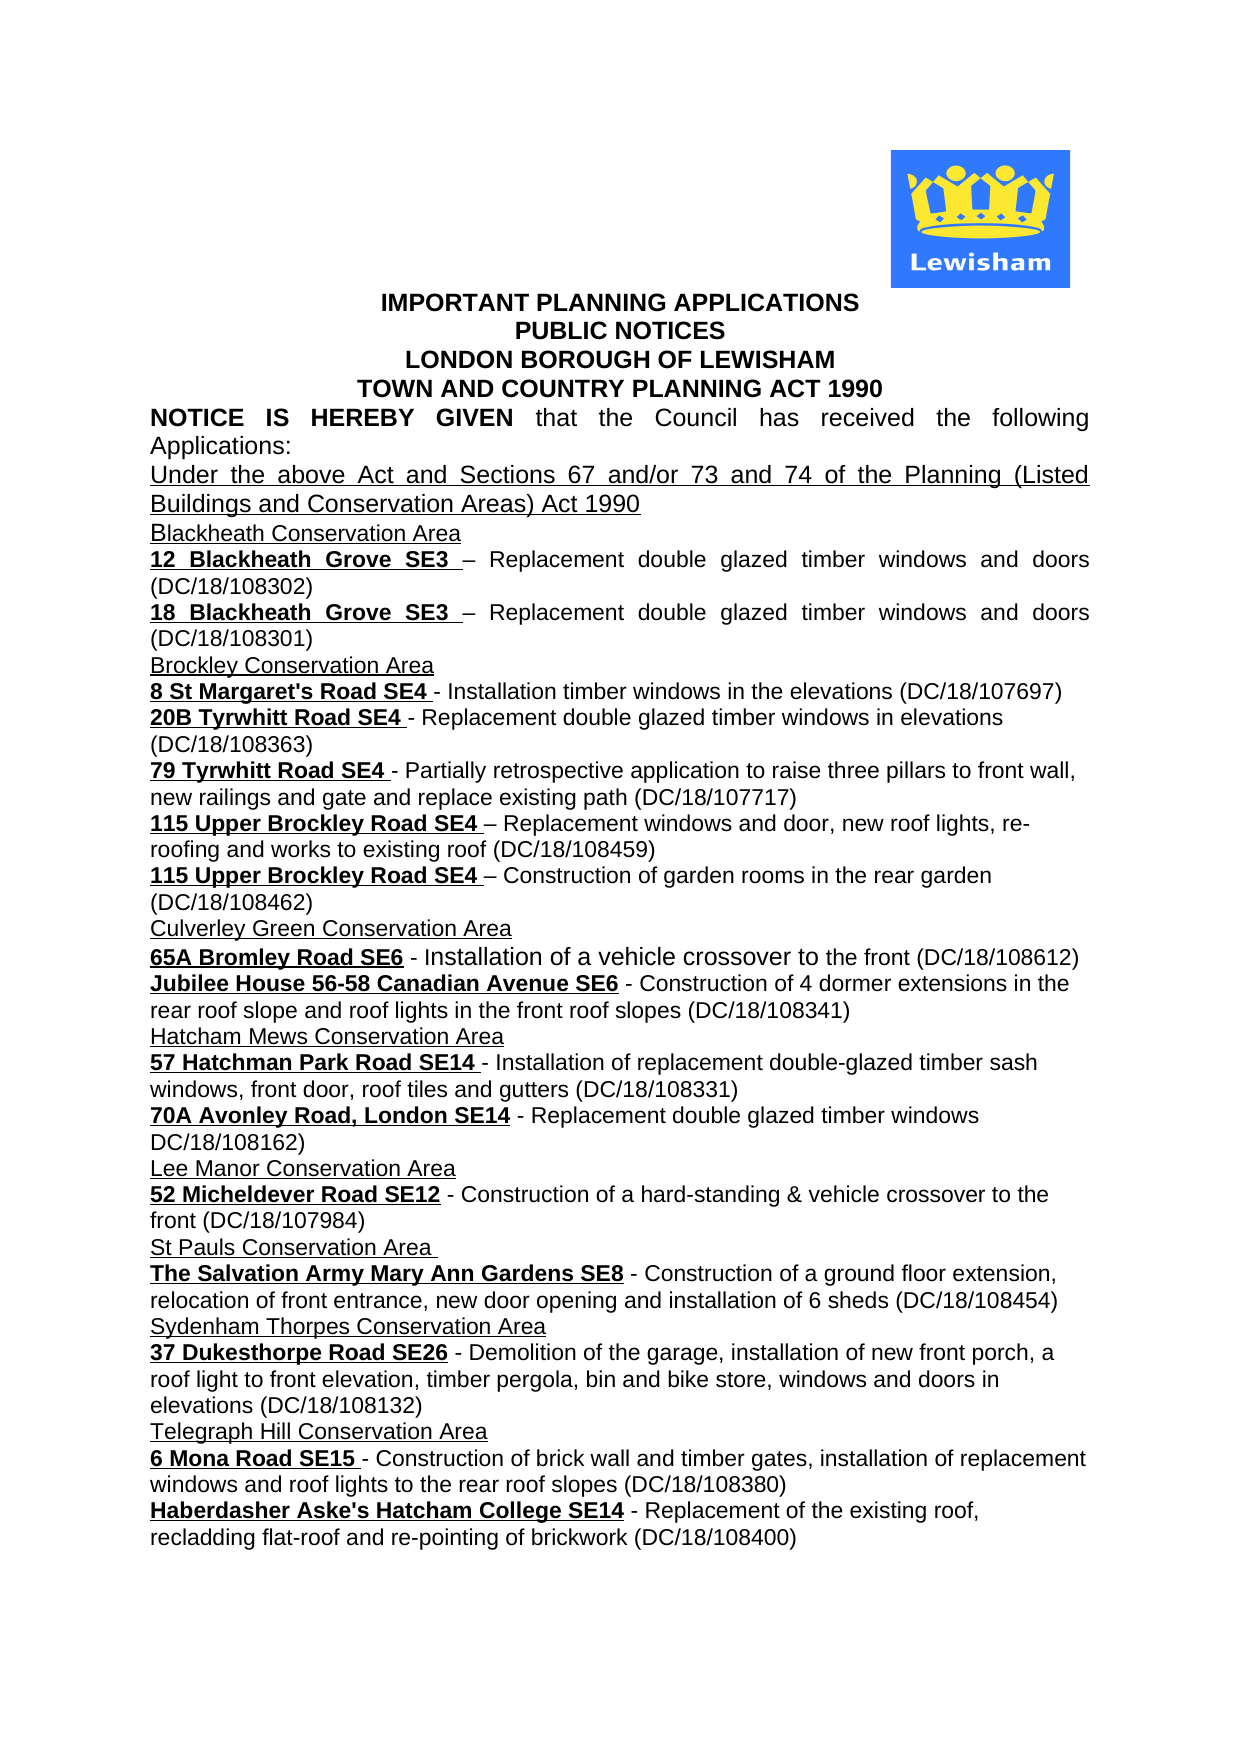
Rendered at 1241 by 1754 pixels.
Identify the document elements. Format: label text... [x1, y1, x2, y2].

text 6 Mona Road SE15 - Construction of brick wall and timber gates, installation of replacement windows and roof lights to the rear roof slopes (DC/18/108380) [150, 1445, 1090, 1497]
text IMPORTANT PLANNING APPLICATIONS [150, 287, 1090, 316]
text 18 Blackheath Grove SE3 – Replacement double glazed timber windows and doors (DC/18/108301) [150, 599, 1090, 652]
text 70A Avonley Road, London SE14 - Replacement double glazed timber windows DC/18/108162) [150, 1102, 1090, 1155]
text TOWN AND COUNTRY PLANNING ACT 1990 [150, 374, 1090, 402]
text 52 Micheldever Road SE12 - Construction of a hard-standing & vehicle crossover to the front (DC/18/107984) [150, 1181, 1090, 1234]
text 115 Upper Brockley Road SE4 – Replacement windows and door, new roof lights, re-roofing and works to existing roof (DC/18/108459) [150, 810, 1090, 862]
text The Salvation Army Mary Ann Gardens SE8 - Construction of a ground floor extension, relocation of front entrance, new door opening and installation of 6 sheds (DC/18/108454) [150, 1260, 1090, 1313]
text LONDON BOROUGH OF LEWISHAM [150, 345, 1090, 374]
text 37 Dukesthorpe Road SE26 - Demolition of the garage, installation of new front porch, a roof light to front elevation, timber pergola, bin and bike store, windows and doors in elevations (DC/18/108132) [150, 1339, 1090, 1418]
text 65A Bromley Road SE6 - Installation of a vehicle crossover to the front (DC/18/108612) [150, 942, 1090, 970]
text Haberdasher Aske's Hatcham College SE14 - Replacement of the existing roof, recladding flat-roof and re-pointing of brickwork (DC/18/108400) [150, 1497, 1090, 1550]
text Under the above Act and Sections 67 and/or 73 and 74 of the Planning (Listed Buildings and Conservation Areas) Act 1990 [150, 460, 1090, 485]
text Brockley Conservation Area [150, 652, 1090, 678]
text 12 Blackheath Grove SE3 – Replacement double glazed timber windows and doors (DC/18/108302) [150, 546, 1090, 599]
text Lee Manor Conservation Area [150, 1155, 1090, 1181]
text PUBLIC NOTICES [150, 316, 1090, 345]
text 8 St Margaret's Road SE4 - Installation timber windows in the elevations (DC/18/107697) [150, 678, 1090, 704]
text NOTICE IS HEREBY GIVEN that the Council has received the following Applications: [150, 402, 1090, 460]
text Telegraph Hill Conservation Area [150, 1418, 1090, 1445]
text Jubilee House 56-58 Canadian Avenue SE6 - Construction of 4 dormer extensions in the rear roof slope and roof lights in the front roof slopes (DC/18/108341) [150, 970, 1090, 1023]
text Sydenham Thorpes Conservation Area [150, 1313, 1090, 1339]
text 57 Hatchman Park Road SE14 - Installation of replacement double-glazed timber sash windows, front door, roof tiles and gutters (DC/18/108331) [150, 1049, 1090, 1102]
text Under the above Act and Sections 67 and/or 73 and 74 of the Planning (Listed Buildings and Conservation Areas) Act 1990 [150, 486, 1090, 517]
text Hatcham Mews Conservation Area [150, 1023, 1090, 1049]
text Culverley Green Conservation Area [150, 915, 1090, 942]
text St Pauls Conservation Area [150, 1234, 1090, 1260]
text Blackheath Conservation Area [150, 517, 1090, 546]
text 20B Tyrwhitt Road SE4 - Replacement double glazed timber windows in elevations (DC/18/108363) [150, 704, 1090, 757]
text 79 Tyrwhitt Road SE4 - Partially retrospective application to raise three pillars to front wall, new railings and gate and replace existing path (DC/18/107717) [150, 757, 1090, 810]
text 115 Upper Brockley Road SE4 – Construction of garden rooms in the rear garden (DC/18/108462) [150, 862, 1090, 915]
